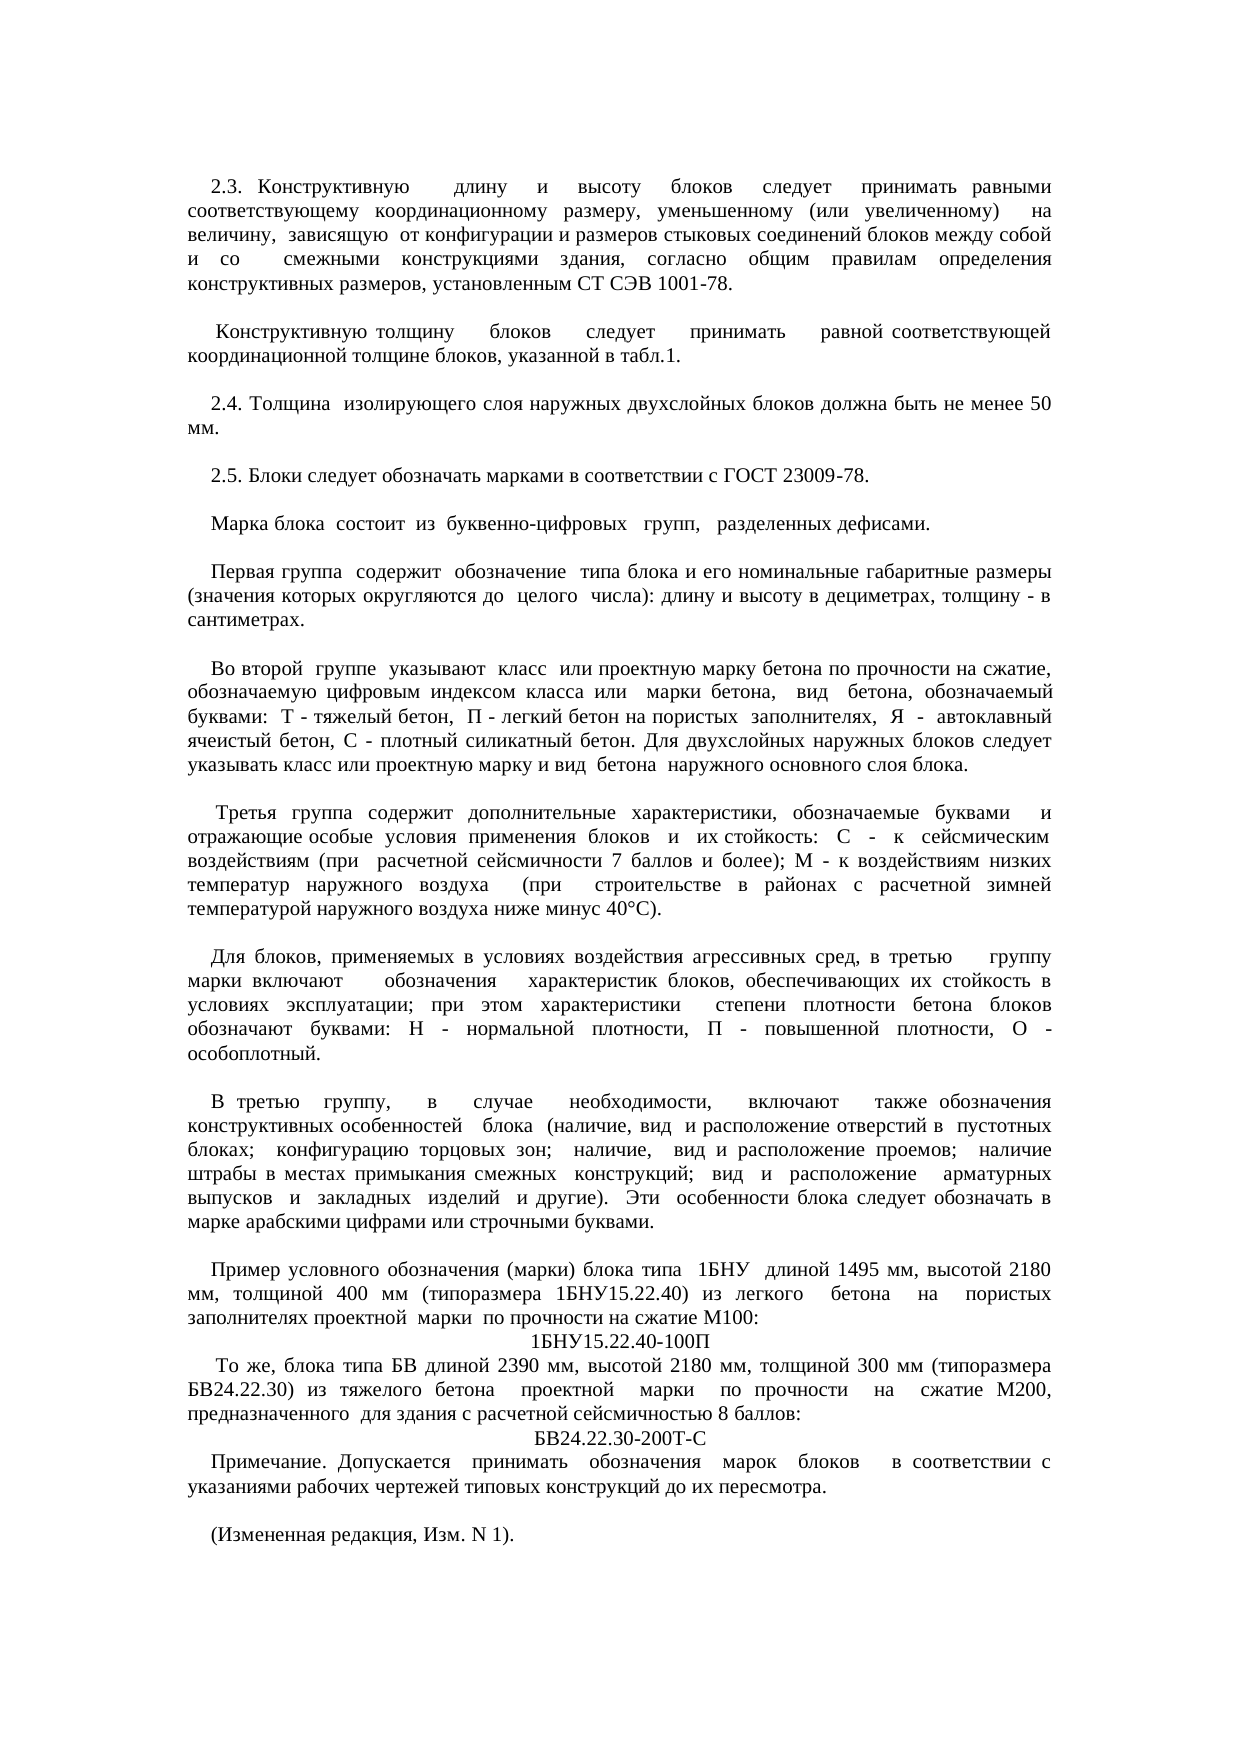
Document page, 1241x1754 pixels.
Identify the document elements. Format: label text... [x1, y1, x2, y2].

text Для блоков, применяемых в условиях воздействия агрессивных сред, в третью группу марки включают обозначения характеристик блоков, обеспечивающих их стойкость в условиях эксплуатации; при этом характеристики степени плотности бетона блоков обозначают буквами: Н - нормальной плотности, П - повышенной плотности, О - особоплотный. [187, 944, 1053, 1064]
text То же, блока типа БВ длиной 2390 мм, высотой 2180 мм, толщиной 300 мм (типоразмера БВ24.22.30) из тяжелого бетона проектной марки по прочности на сжатие М200, предназначенного для здания с расчетной сейсмичностью 8 баллов: [187, 1353, 1053, 1425]
text В третью группу, в случае необходимости, включают также обозначения конструктивных особенностей блока (наличие, вид и расположение отверстий в пустотных блоках; конфигурацию торцовых зон; наличие, вид и расположение проемов; наличие штрабы в местах примыкания смежных конструкций; вид и расположение арматурных выпусков и закладных изделий и другие). Эти особенности блока следует обозначать в марке арабскими цифрами или строчными буквами. [187, 1088, 1053, 1233]
text БВ24.22.30-200Т-С [187, 1425, 1053, 1449]
text 1БНУ15.22.40-100П [187, 1329, 1053, 1353]
text Первая группа содержит обозначение типа блока и его номинальные габаритные размеры (значения которых округляются до целого числа): длину и высоту в дециметрах, толщину - в сантиметрах. [187, 559, 1053, 631]
text Конструктивную толщину блоков следует принимать равной соответствующей координационной толщине блоков, указанной в табл.1. [187, 318, 1053, 367]
text (Измененная редакция, Изм. N 1). [187, 1522, 1053, 1546]
text Во второй группе указывают класс или проектную марку бетона по прочности на сжатие, обозначаемую цифровым индексом класса или марки бетона, вид бетона, обозначаемый буквами: Т - тяжелый бетон, П - легкий бетон на пористых заполнителях, Я - автоклавный ячеистый бетон, С - плотный силикатный бетон. Для двухслойных наружных блоков следует указывать класс или проектную марку и вид бетона наружного основного слоя блока. [187, 655, 1053, 776]
text 2.5. Блоки следует обозначать марками в соответствии с ГОСТ 23009-78. [187, 463, 1053, 487]
text Примечание. Допускается принимать обозначения марок блоков в соответствии с указаниями рабочих чертежей типовых конструкций до их пересмотра. [187, 1449, 1053, 1497]
text Третья группа содержит дополнительные характеристики, обозначаемые буквами и отражающие особые условия применения блоков и их стойкость: С - к сейсмическим воздействиям (при расчетной сейсмичности 7 баллов и более); М - к воздействиям низких температур наружного воздуха (при строительстве в районах с расчетной зимней температурой наружного воздуха ниже минус 40°С). [187, 800, 1053, 920]
text Пример условного обозначения (марки) блока типа 1БНУ длиной 1495 мм, высотой 2180 мм, толщиной 400 мм (типоразмера 1БНУ15.22.40) из легкого бетона на пористых заполнителях проектной марки по прочности на сжатие М100: [187, 1257, 1053, 1329]
text 2.4. Толщина изолирующего слоя наружных двухслойных блоков должна быть не менее 50 мм. [187, 391, 1053, 439]
text 2.3. Конструктивную длину и высоту блоков следует принимать равными соответствующему координационному размеру, уменьшенному (или увеличенному) на величину, зависящую от конфигурации и размеров стыковых соединений блоков между собой и со смежными конструкциями здания, согласно общим правилам определения конструктивных размеров, установленным СТ СЭВ 1001-78. [187, 174, 1053, 294]
text Марка блока состоит из буквенно-цифровых групп, разделенных дефисами. [187, 511, 1053, 535]
